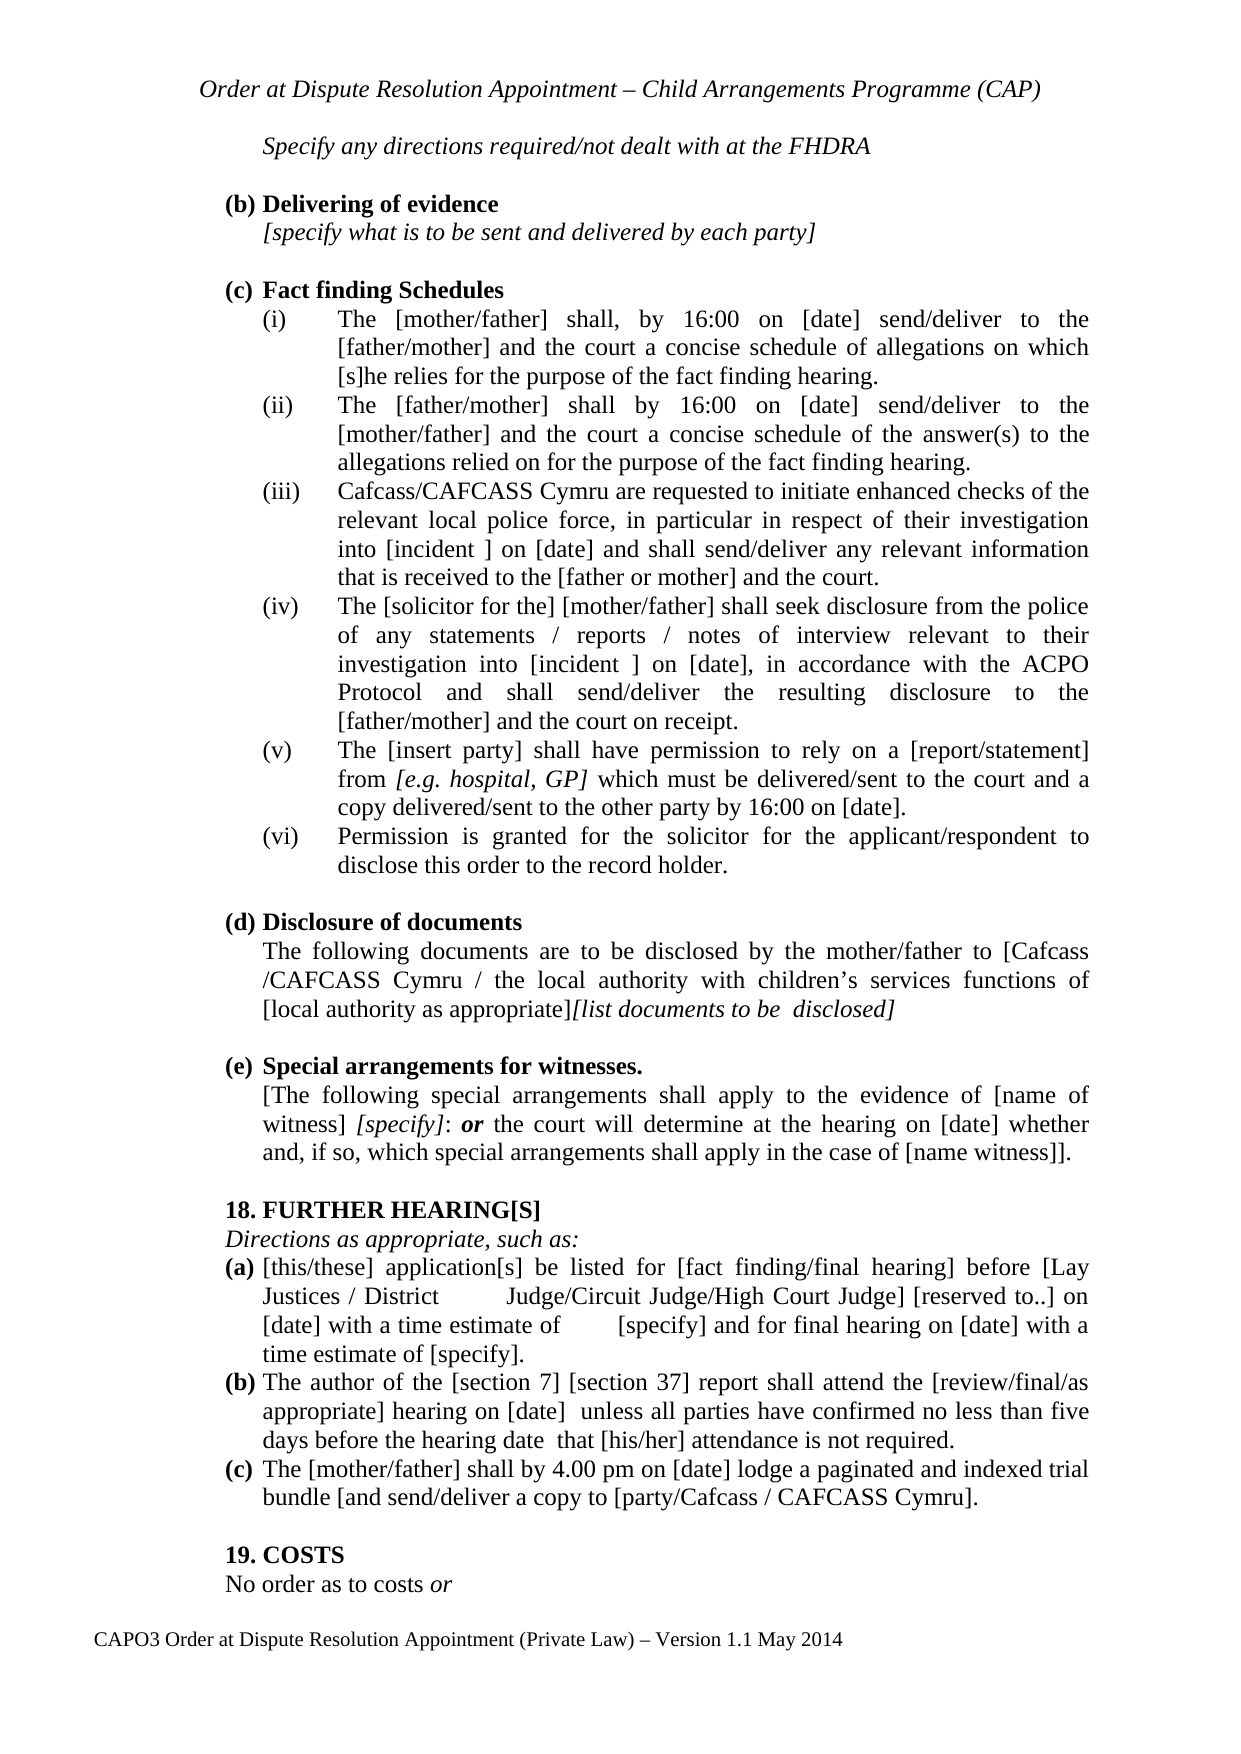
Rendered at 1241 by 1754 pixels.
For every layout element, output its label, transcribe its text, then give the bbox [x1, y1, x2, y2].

list Fact finding Schedules [225, 275, 1090, 304]
list The [insert party] shall have permission to rely on a [report/statement] from [e.g. hospital, GP] which must be delivered/sent to the court and a copy delivered/sent to the other party by 16:00 on [date]. [262, 735, 1090, 821]
list The [mother/father] shall, by 16:00 on [date] send/deliver to the [father/mother] and the court a concise schedule of allegations on which [s]he relies for the purpose of the fact finding hearing. [262, 304, 1090, 390]
list Cafcass/CAFCASS Cymru are requested to initiate enhanced checks of the relevant local police force, in particular in respect of their investigation into [incident ] on [date] and shall send/deliver any relevant information that is received to the [father or mother] and the court. [262, 476, 1090, 591]
list [this/these] application[s] be listed for [fact finding/final hearing] before [Lay Justices / District Judge/Circuit Judge/High Court Judge] [reserved to..] on [date] with a time estimate of [specify] and for final hearing on [date] with a time estimate of [specify]. [225, 1252, 1090, 1367]
list The [father/mother] shall by 16:00 on [date] send/deliver to the [mother/father] and the court a concise schedule of the answer(s) to the allegations relied on for the purpose of the fact finding hearing. [262, 390, 1090, 476]
text Directions as appropriate, such as: [187, 1224, 1090, 1252]
list The [mother/father] shall by 4.00 pm on [date] lodge a paginated and indexed trial bundle [and send/deliver a copy to [party/Cafcass / CAFCASS Cymru]. [225, 1454, 1090, 1511]
list Special arrangements for witnesses. [225, 1051, 1090, 1080]
list Permission is granted for the solicitor for the applicant/respondent to disclose this order to the record holder. [262, 821, 1090, 879]
text [The following special arrangements shall apply to the evidence of [name of witness] [specify]: or the court will determine at the hearing on [date] whether and, if so, which special arrangements shall apply in the case of [name witness]]. [262, 1080, 1090, 1166]
list FURTHER HEARING[S] [225, 1195, 1090, 1224]
text No order as to costs or [225, 1569, 1090, 1597]
text [specify what is to be sent and delivered by each party] [225, 217, 1090, 246]
list The author of the [section 7] [section 37] report shall attend the [review/final/as appropriate] hearing on [date] unless all parties have confirmed no less than five days before the hearing date that [his/her] attendance is not required. [225, 1367, 1090, 1454]
list Disclosure of documents [225, 907, 1090, 936]
list The [solicitor for the] [mother/father] shall seek disclosure from the police of any statements / reports / notes of interview relevant to their investigation into [incident ] on [date], in accordance with the ACPO Protocol and shall send/deliver the resulting disclosure to the [father/mother] and the court on receipt. [262, 591, 1090, 735]
text Specify any directions required/not dealt with at the FHDRA [262, 131, 1090, 160]
list COSTS [225, 1540, 1090, 1569]
list Delivering of evidence [225, 189, 1090, 217]
text The following documents are to be disclosed by the mother/father to [Cafcass /CAFCASS Cymru / the local authority with children’s services functions of [local authority as appropriate][list documents to be disclosed] [262, 936, 1090, 1022]
